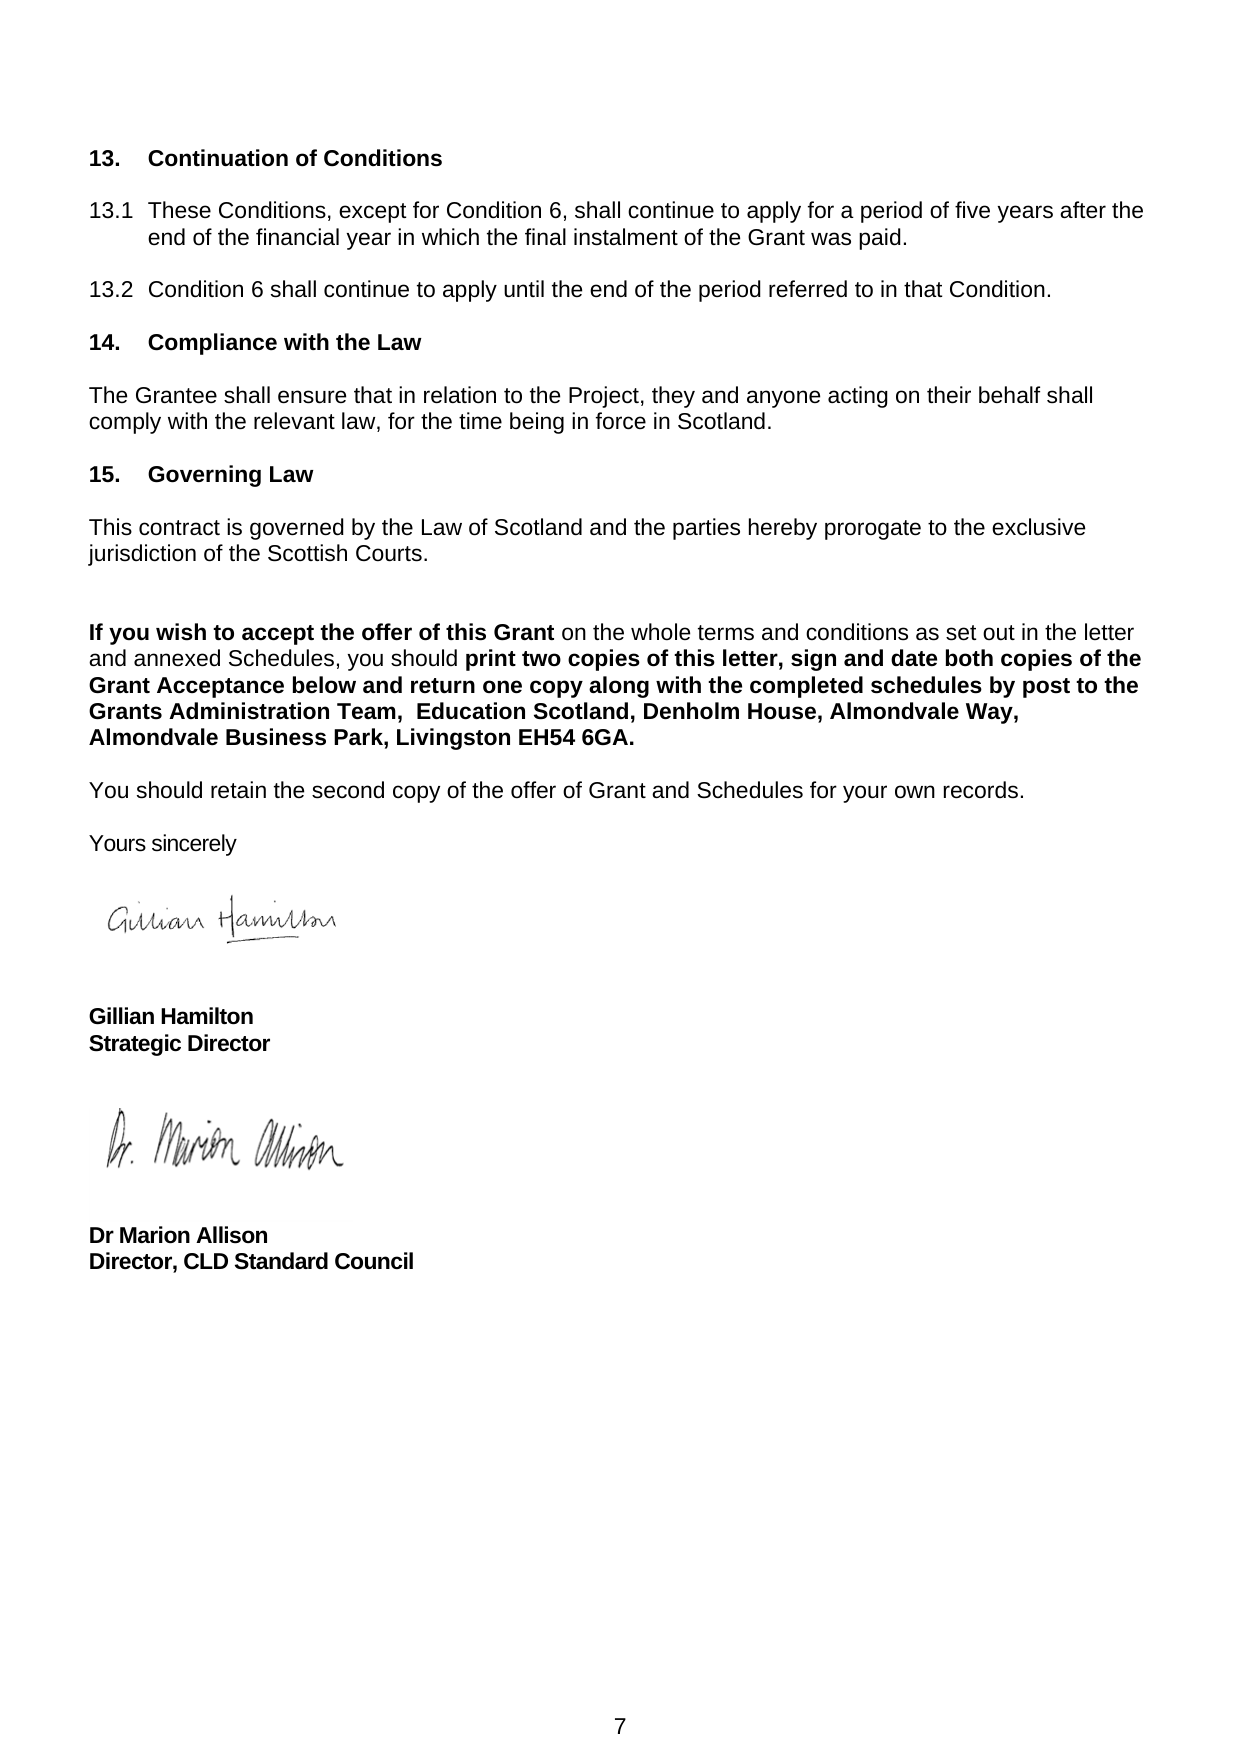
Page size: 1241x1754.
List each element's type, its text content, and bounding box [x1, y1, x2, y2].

text The Grantee shall ensure that in relation to the Project, they and anyone acting on their behalf shall comply with the relevant law, for the time being in force in Scotland. [89, 382, 1152, 434]
text You should retain the second copy of the offer of Grant and Schedules for your own records. [89, 777, 1152, 803]
picture [88, 882, 359, 951]
text Yours sincerely [89, 830, 1152, 856]
text Strategic Director [89, 1029, 1152, 1056]
picture [88, 1108, 353, 1222]
text 14. Compliance with the Law [89, 329, 1152, 355]
text This contract is governed by the Law of Scotland and the parties hereby prorogate to the exclusive jurisdiction of the Scottish Courts. [89, 513, 1152, 566]
text Dr Marion Allison [89, 1222, 1152, 1248]
text Director, CLD Standard Council [89, 1248, 1152, 1274]
text 15. Governing Law [89, 461, 1152, 487]
text Gillian Hamilton [89, 1003, 1152, 1029]
text 13.1 These Conditions, except for Condition 6, shall continue to apply for a period of five years after the end of the financial year in which the final instalment of the Grant was paid. [89, 197, 1152, 250]
text If you wish to accept the offer of this Grant on the whole terms and conditions as set out in the letter and annexed Schedules, you should print two copies of this letter, sign and date both copies of the Grant Acceptance below and return one copy along with the completed schedules by post to the Grants Administration Team, Education Scotland, Denholm House, Almondvale Way, Almondvale Business Park, Livingston EH54 6GA. [89, 619, 1152, 751]
text 13.2 Condition 6 shall continue to apply until the end of the period referred to in that Condition. [89, 276, 1152, 303]
text 13. Continuation of Conditions [89, 144, 1152, 171]
